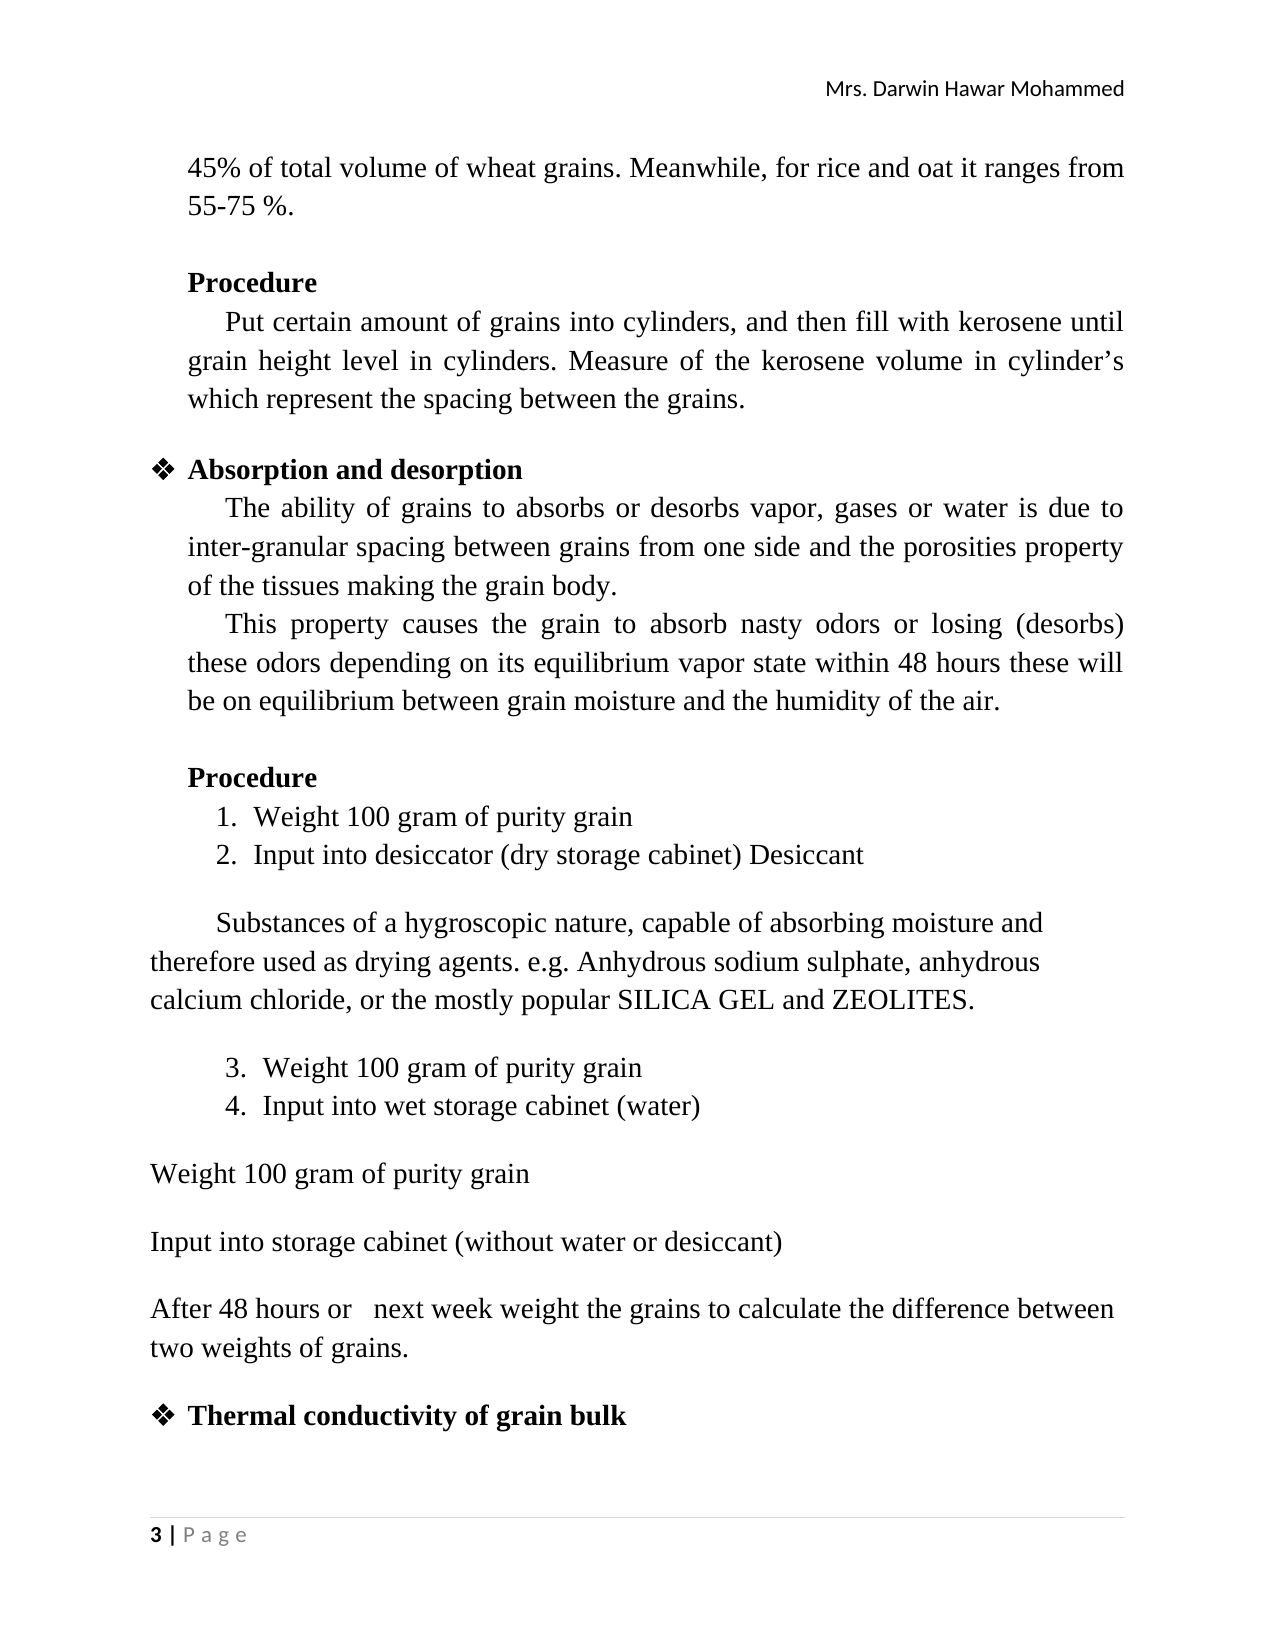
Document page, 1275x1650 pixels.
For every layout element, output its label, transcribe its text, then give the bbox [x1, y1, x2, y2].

list Procedure [187, 266, 1125, 299]
list Thermal conductivity of grain bulk [150, 1398, 1125, 1432]
list Input into desiccator (dry storage cabinet) Desiccant [216, 837, 1125, 871]
text Weight 100 gram of purity grain [150, 1156, 1125, 1190]
list Absorption and desorption [150, 452, 1125, 486]
list This property causes the grain to absorb nasty odors or losing (desorbs) these odors depending on its equilibrium vapor state within 48 hours these will be on equilibrium between grain moisture and the humidity of the air. [187, 606, 1125, 717]
text Substances of a hygroscopic nature, capable of absorbing moisture and therefore used as drying agents. e.g. Anhydrous sodium sulphate, anhydrous calcium chloride, or the mostly popular SILICA GEL and ZEOLITES. [150, 905, 1125, 1016]
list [187, 150, 1125, 222]
list Weight 100 gram of purity grain [216, 799, 1125, 832]
text After 48 hours or next week weight the grains to calculate the difference between two weights of grains. [150, 1292, 1125, 1364]
list Procedure [187, 760, 1125, 794]
list Input into wet storage cabinet (water) [225, 1088, 1125, 1122]
text Input into storage cabinet (without water or desiccant) [150, 1224, 1125, 1257]
list Put certain amount of grains into cylinders, and then fill with kerosene until grain height level in cylinders. Measure of the kerosene volume in cylinder’s which represent the spacing between the grains. [187, 304, 1125, 415]
list The ability of grains to absorbs or desorbs vapor, gases or water is due to inter-granular spacing between grains from one side and the porosities property of the tissues making the grain body. [187, 491, 1125, 601]
list Weight 100 gram of purity grain [225, 1050, 1125, 1083]
